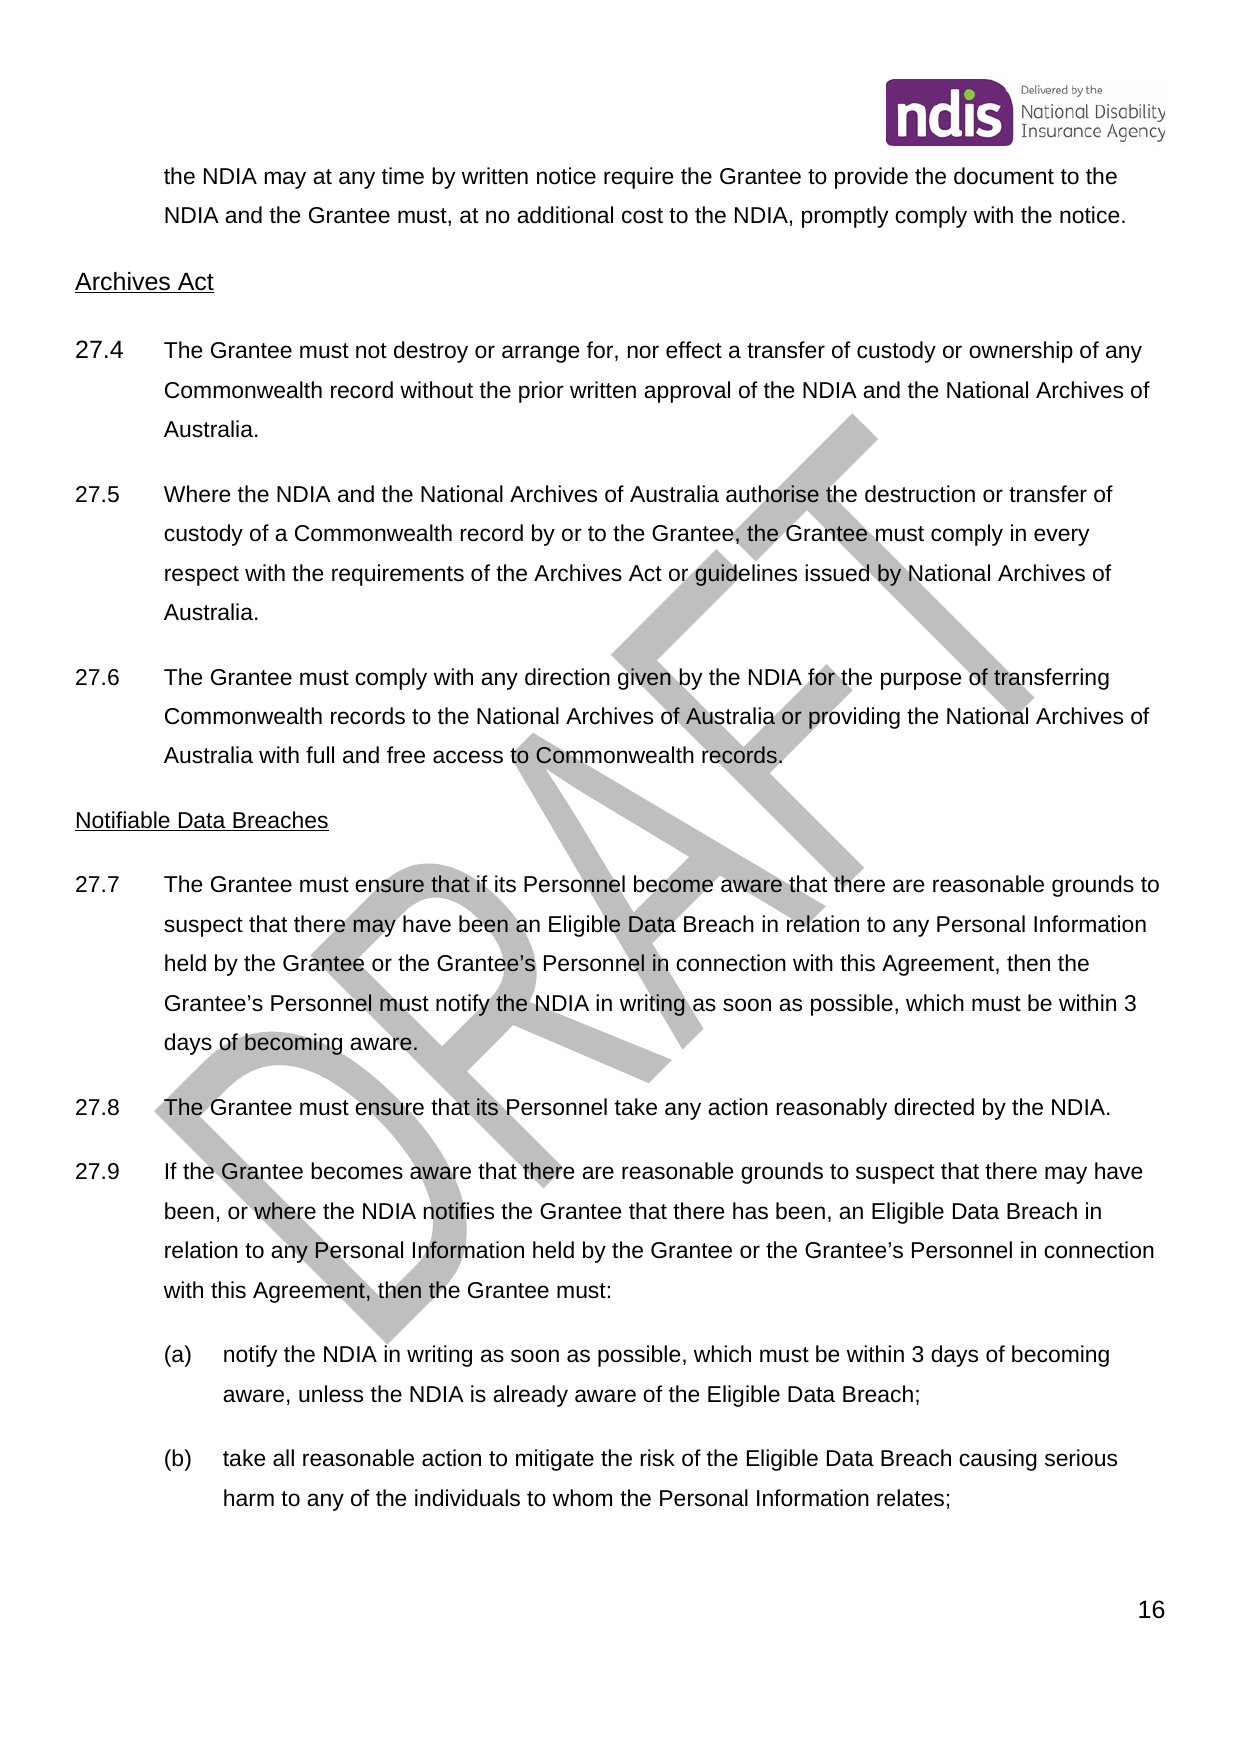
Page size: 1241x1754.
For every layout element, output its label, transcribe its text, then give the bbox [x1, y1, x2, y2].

text Where the NDIA and the National Archives of Australia authorise the destruction or transfer of custody of a Commonwealth record by or to the Grantee, the Grantee must comply in every respect with the requirements of the Archives Act or guidelines issued by National Archives of Australia. [75, 481, 1165, 625]
text If the Grantee becomes aware that there are reasonable grounds to suspect that there may have been, or where the NDIA notifies the Grantee that there has been, an Eligible Data Breach in relation to any Personal Information held by the Grantee or the Grantee’s Personnel in connection with this Agreement, then the Grantee must: [75, 1158, 1165, 1303]
text notify the NDIA in writing as soon as possible, which must be within 3 days of becoming aware, unless the NDIA is already aware of the Eligible Data Breach; [164, 1341, 1165, 1407]
list Archives Act [75, 267, 1165, 295]
picture [886, 79, 1166, 146]
text The Grantee must not destroy or arrange for, nor effect a transfer of custody or ownership of any Commonwealth record without the prior written approval of the NDIA and the National Archives of Australia. [75, 335, 1165, 442]
text take all reasonable action to mitigate the risk of the Eligible Data Breach causing serious harm to any of the individuals to whom the Personal Information relates; [164, 1445, 1165, 1511]
list Notifiable Data Breaches [75, 807, 1165, 833]
text The Grantee must comply with any direction given by the NDIA for the purpose of transferring Commonwealth records to the National Archives of Australia or providing the National Archives of Australia with full and free access to Commonwealth records. [75, 663, 1165, 769]
text The Grantee must ensure that if its Personnel become aware that there are reasonable grounds to suspect that there may have been an Eligible Data Breach in relation to any Personal Information held by the Grantee or the Grantee’s Personnel in connection with this Agreement, then the Grantee’s Personnel must notify the NDIA in writing as soon as possible, which must be within 3 days of becoming aware. [75, 871, 1165, 1056]
text The Grantee must ensure that its Personnel take any action reasonably directed by the NDIA. [75, 1094, 1165, 1120]
